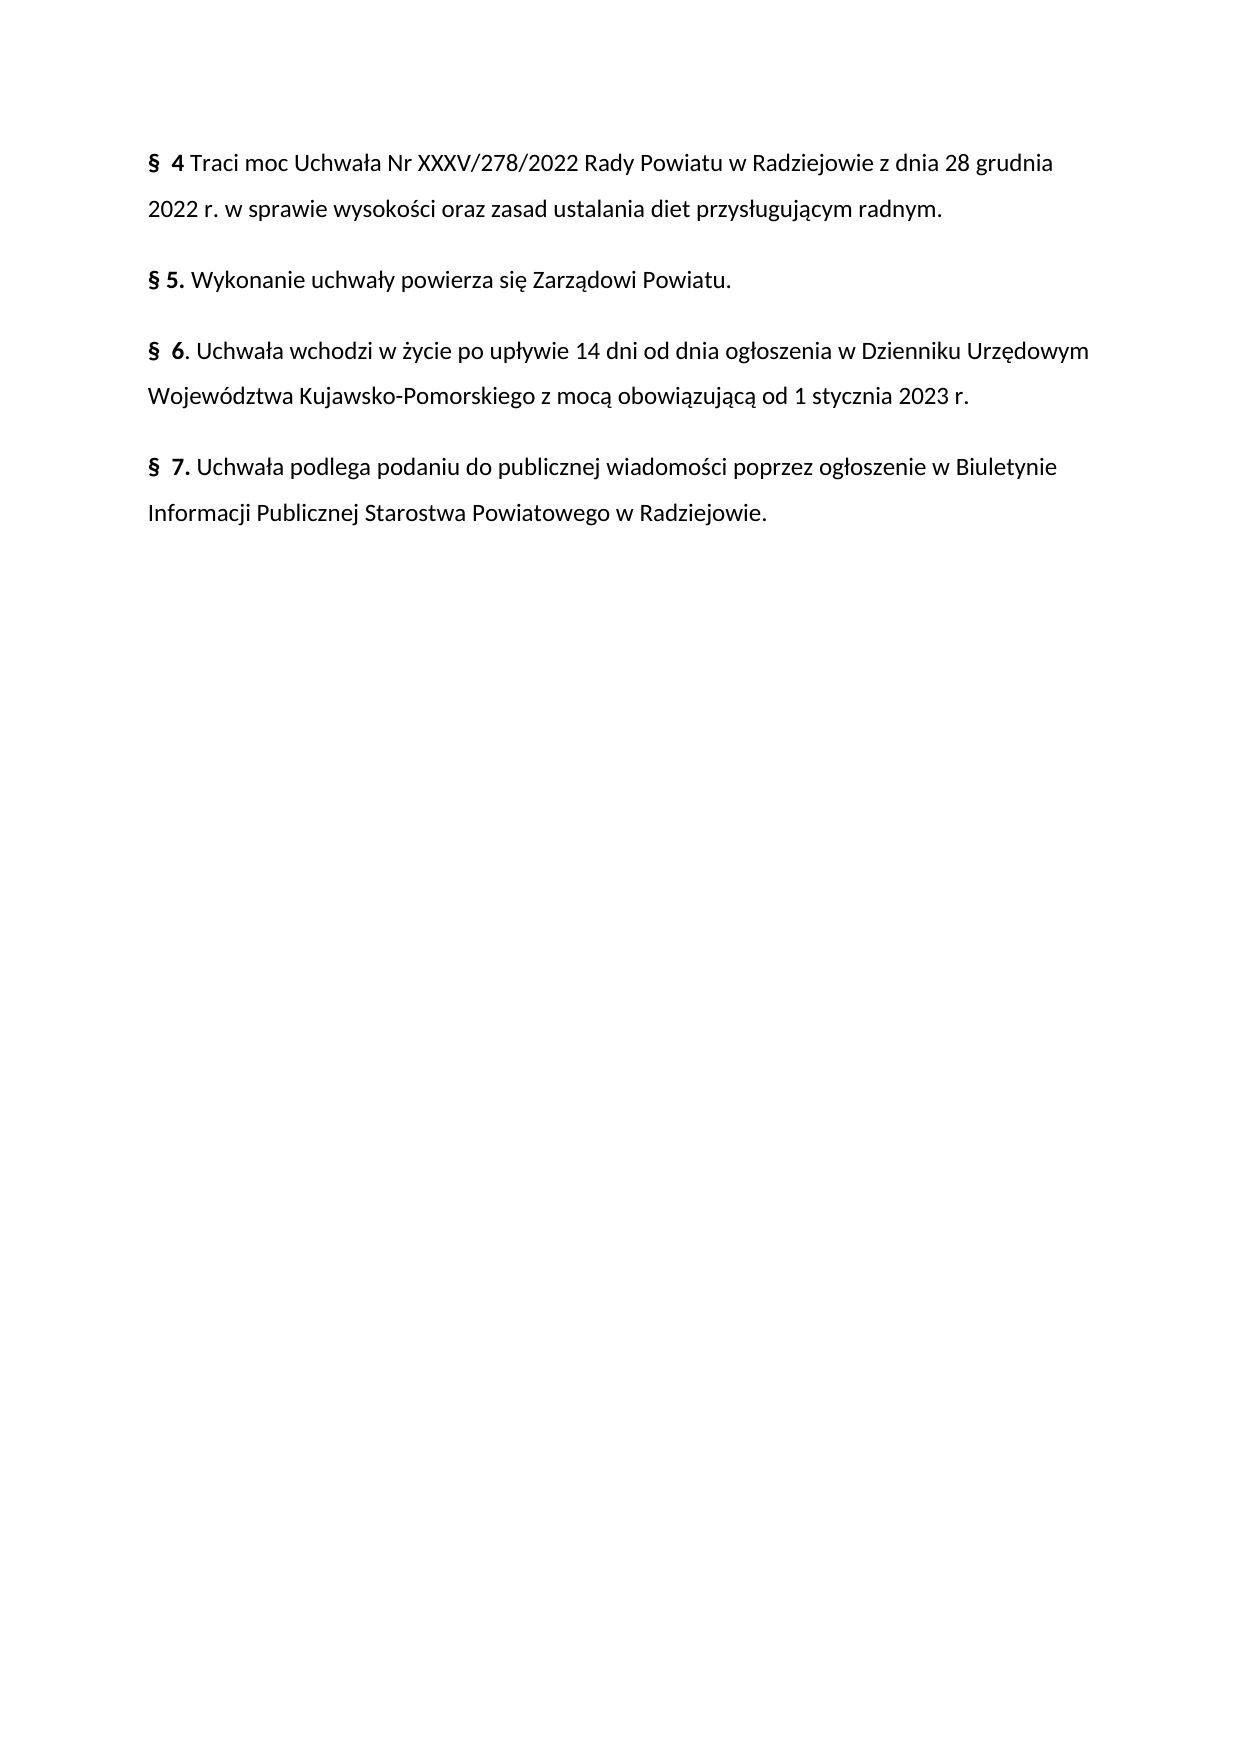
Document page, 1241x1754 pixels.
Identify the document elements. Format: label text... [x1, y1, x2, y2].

text § 6. Uchwała wchodzi w życie po upływie 14 dni od dnia ogłoszenia w Dzienniku Urzędowym Województwa Kujawsko-Pomorskiego z mocą obowiązującą od 1 stycznia 2023 r. [148, 335, 1093, 411]
text § 4 Traci moc Uchwała Nr XXXV/278/2022 Rady Powiatu w Radziejowie z dnia 28 grudnia 2022 r. w sprawie wysokości oraz zasad ustalania diet przysługującym radnym. [148, 148, 1093, 224]
text § 5. Wykonanie uchwały powierza się Zarządowi Powiatu. [148, 264, 1093, 294]
text § 7. Uchwała podlega podaniu do publicznej wiadomości poprzez ogłoszenie w Biuletynie Informacji Publicznej Starostwa Powiatowego w Radziejowie. [148, 451, 1093, 527]
